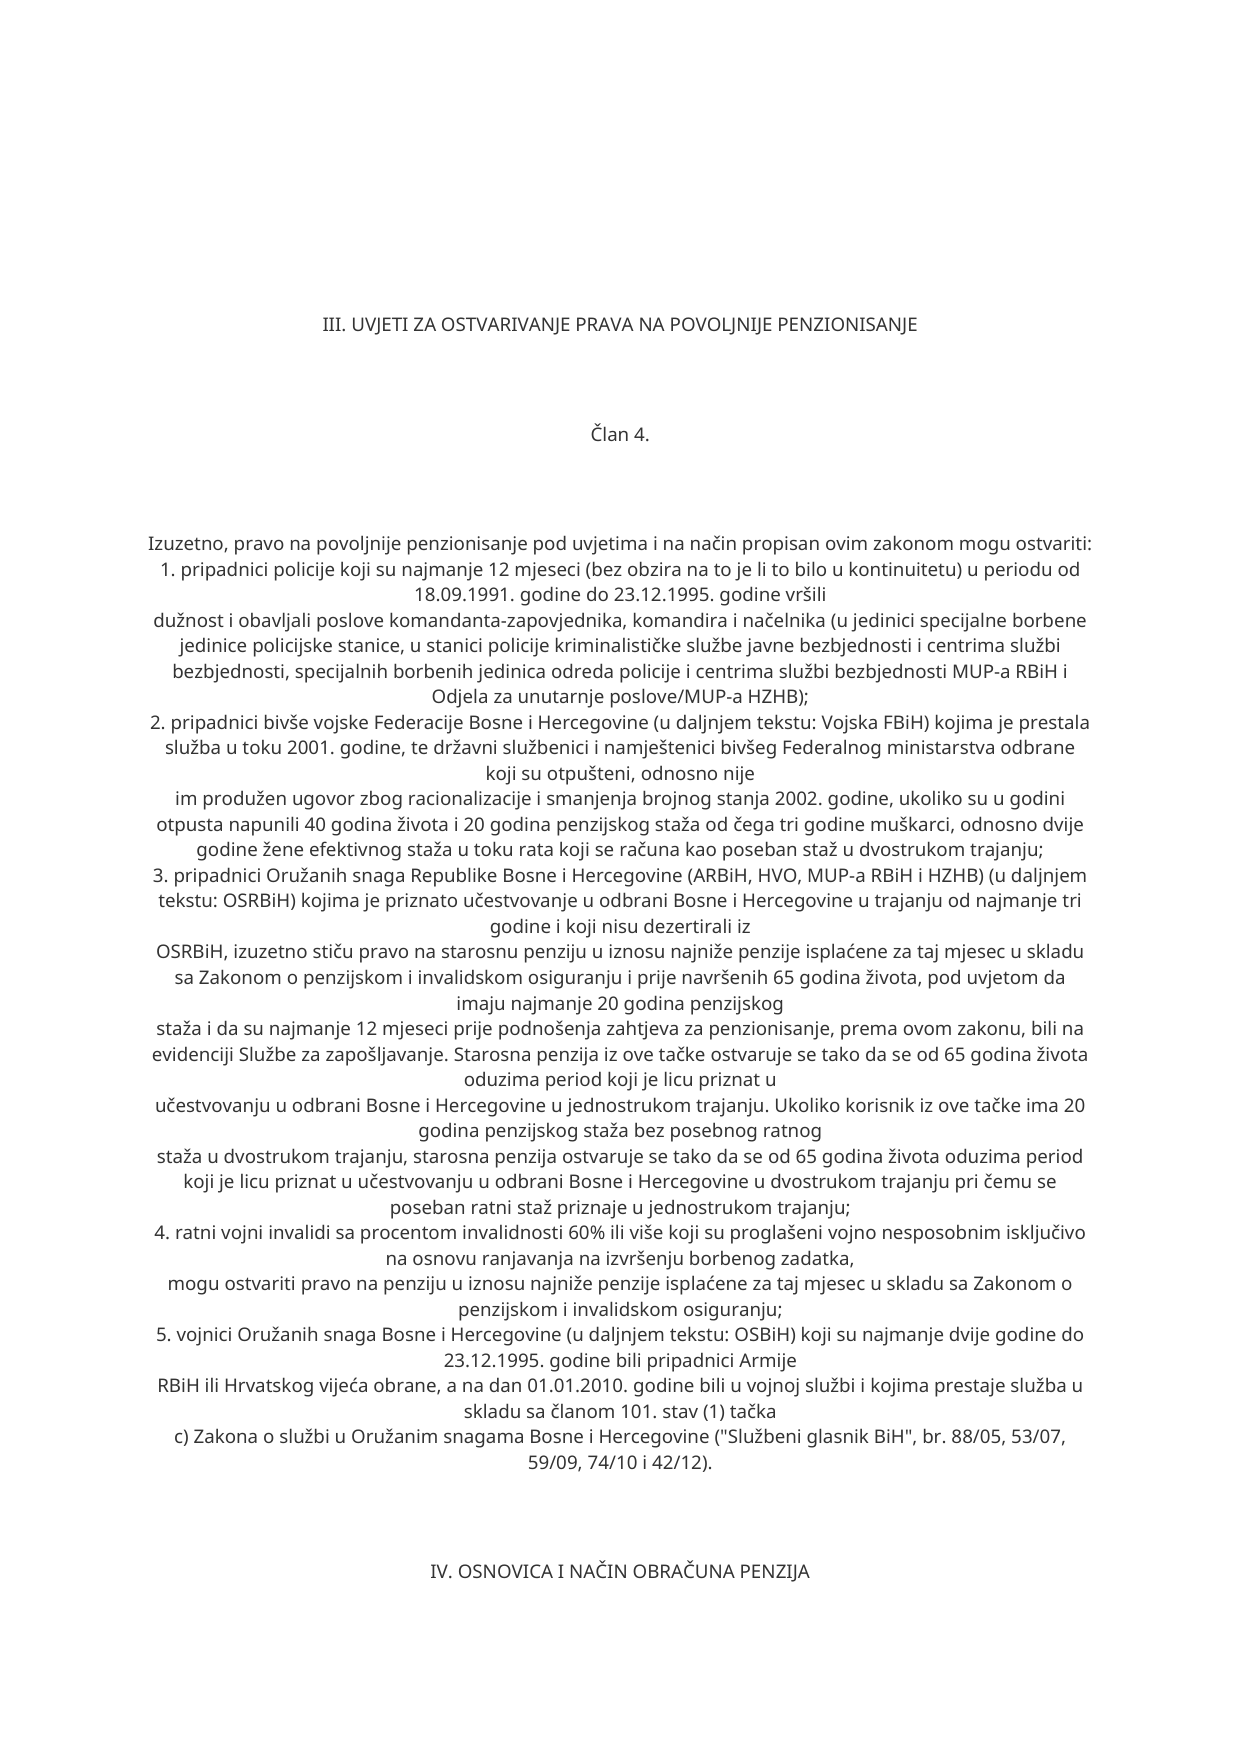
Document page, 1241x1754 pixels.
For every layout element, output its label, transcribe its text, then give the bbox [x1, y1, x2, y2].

text IV. OSNOVICA I NAČIN OBRAČUNA PENZIJA [148, 1558, 1093, 1584]
text III. UVJETI ZA OSTVARIVANJE PRAVA NA POVOLJNIJE PENZIONISANJE [148, 312, 1093, 337]
text Izuzetno, pravo na povoljnije penzionisanje pod uvjetima i na način propisan ovim zakonom mogu ostvariti: 1. pripadnici policije koji su najmanje 12 mjeseci (bez obzira na to je li to bilo u kontinuitetu) u periodu od 18.09.1991. godine do 23.12.1995. godine vršili dužnost i obavljali poslove komandanta-zapovjednika, komandira i načelnika (u jedinici specijalne borbene jedinice policijske stanice, u stanici policije kriminalističke službe javne bezbjednosti i centrima službi bezbjednosti, specijalnih borbenih jedinica odreda policije i centrima službi bezbjednosti MUP-a RBiH i Odjela za unutarnje poslove/MUP-a HZHB); 2. pripadnici bivše vojske Federacije Bosne i Hercegovine (u daljnjem tekstu: Vojska FBiH) kojima je prestala služba u toku 2001. godine, te državni službenici i namještenici bivšeg Federalnog ministarstva odbrane koji su otpušteni, odnosno nije im produžen ugovor zbog racionalizacije i smanjenja brojnog stanja 2002. godine, ukoliko su u godini otpusta napunili 40 godina života i 20 godina penzijskog staža od čega tri godine muškarci, odnosno dvije godine žene efektivnog staža u toku rata koji se računa kao poseban staž u dvostrukom trajanju; 3. pripadnici Oružanih snaga Republike Bosne i Hercegovine (ARBiH, HVO, MUP-a RBiH i HZHB) (u daljnjem tekstu: OSRBiH) kojima je priznato učestvovanje u odbrani Bosne i Hercegovine u trajanju od najmanje tri godine i koji nisu dezertirali iz OSRBiH, izuzetno stiču pravo na starosnu penziju u iznosu najniže penzije isplaćene za taj mjesec u skladu sa Zakonom o penzijskom i invalidskom osiguranju i prije navršenih 65 godina života, pod uvjetom da imaju najmanje 20 godina penzijskog staža i da su najmanje 12 mjeseci prije podnošenja zahtjeva za penzionisanje, prema ovom zakonu, bili na evidenciji Službe za zapošljavanje. Starosna penzija iz ove tačke ostvaruje se tako da se od 65 godina života oduzima period koji je licu priznat u učestvovanju u odbrani Bosne i Hercegovine u jednostrukom trajanju. Ukoliko korisnik iz ove tačke ima 20 godina penzijskog staža bez posebnog ratnog staža u dvostrukom trajanju, starosna penzija ostvaruje se tako da se od 65 godina života oduzima period koji je licu priznat u učestvovanju u odbrani Bosne i Hercegovine u dvostrukom trajanju pri čemu se poseban ratni staž priznaje u jednostrukom trajanju; 4. ratni vojni invalidi sa procentom invalidnosti 60% ili više koji su proglašeni vojno nesposobnim isključivo na osnovu ranjavanja na izvršenju borbenog zadatka, mogu ostvariti pravo na penziju u iznosu najniže penzije isplaćene za taj mjesec u skladu sa Zakonom o penzijskom i invalidskom osiguranju; 5. vojnici Oružanih snaga Bosne i Hercegovine (u daljnjem tekstu: OSBiH) koji su najmanje dvije godine do 23.12.1995. godine bili pripadnici Armije RBiH ili Hrvatskog vijeća obrane, a na dan 01.01.2010. godine bili u vojnoj službi i kojima prestaje služba u skladu sa članom 101. stav (1) tačka c) Zakona o službi u Oružanim snagama Bosne i Hercegovine ("Službeni glasnik BiH", br. 88/05, 53/07, 59/09, 74/10 i 42/12). [148, 530, 1093, 1475]
text Član 4. [148, 421, 1093, 447]
